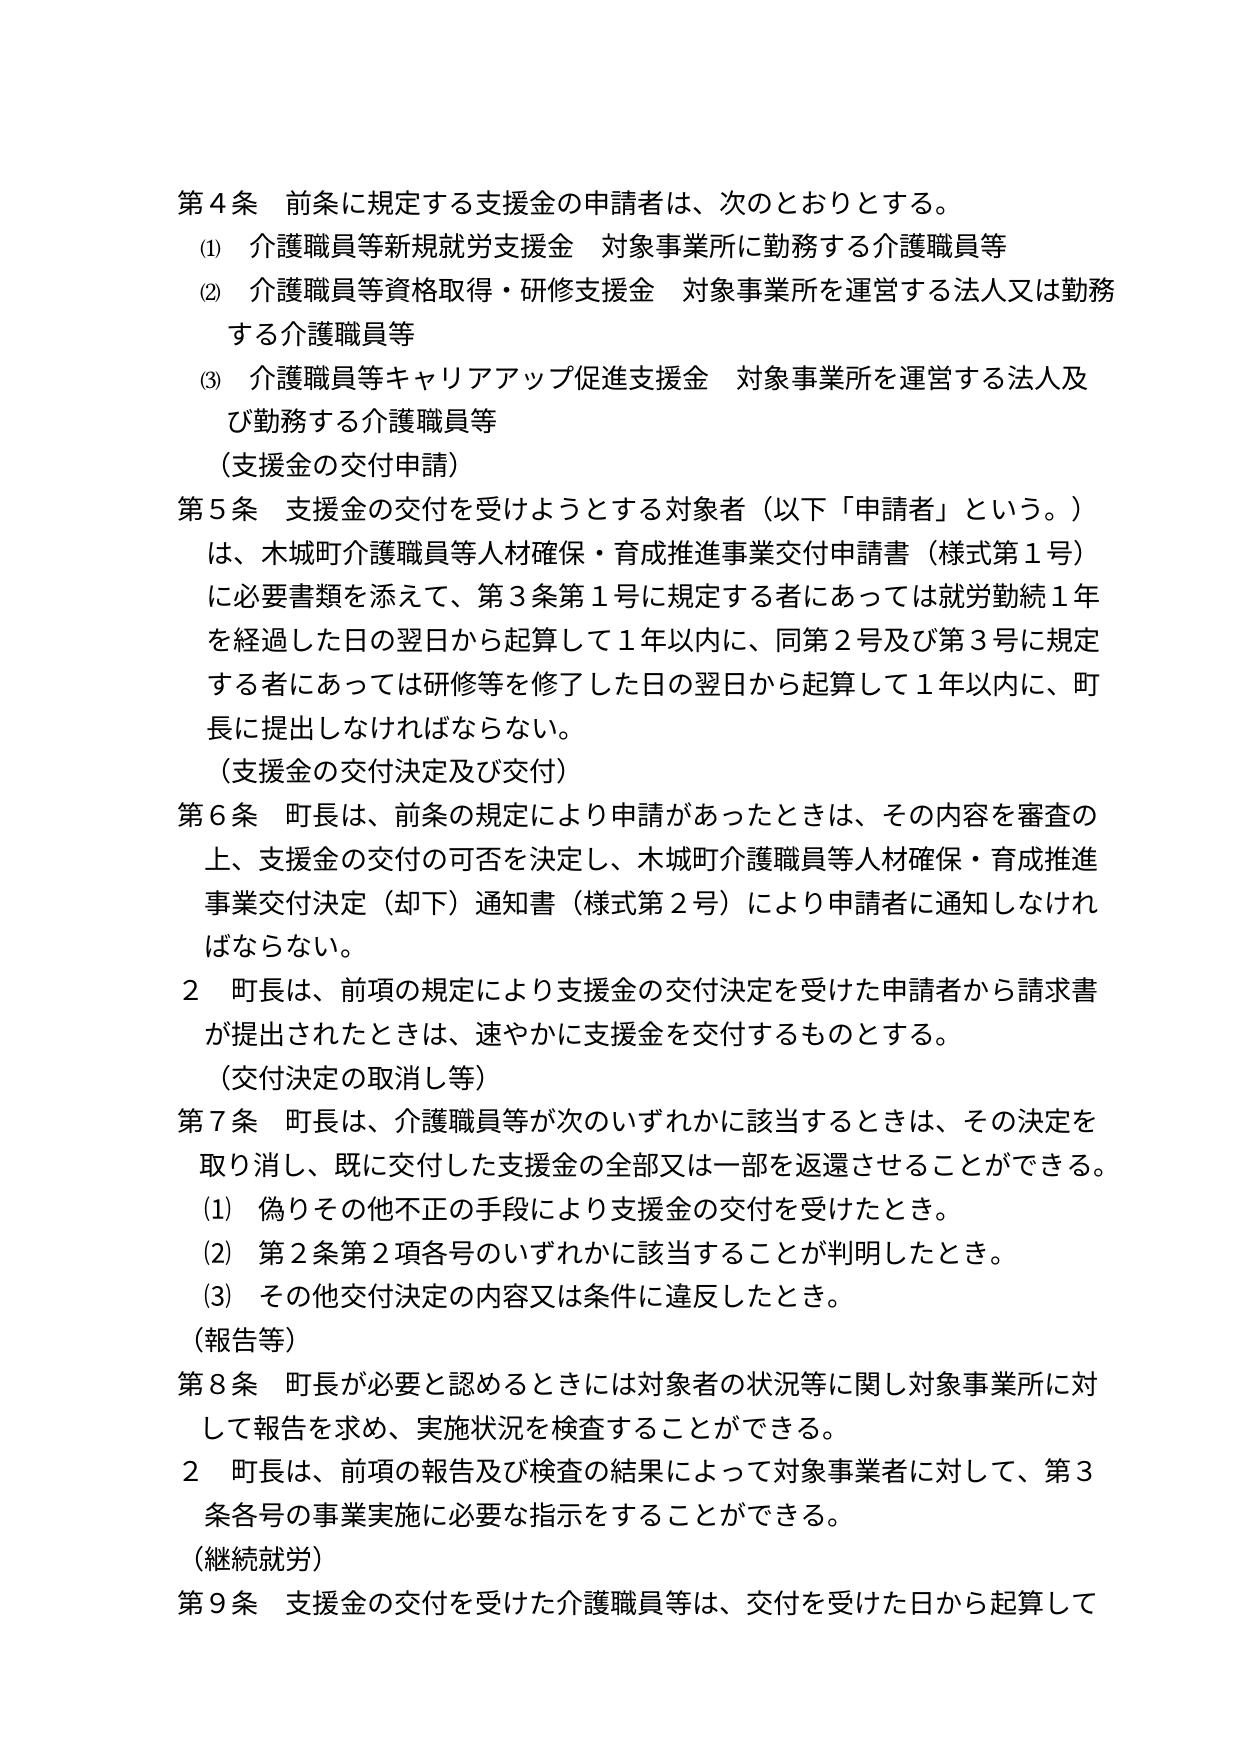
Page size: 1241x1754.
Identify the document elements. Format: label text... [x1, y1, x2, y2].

text （継続就労） [177, 1533, 1122, 1577]
text 第６条 町長は、前条の規定により申請があったときは、その内容を審査の上、支援金の交付の可否を決定し、木城町介護職員等人材確保・育成推進事業交付決定（却下）通知書（様式第２号）により申請者に通知しなければならない。 [177, 790, 1122, 965]
text ２ 町長は、前項の報告及び検査の結果によって対象事業者に対して、第３条各号の事業実施に必要な指示をすることができる。 [177, 1446, 1122, 1533]
text ⑵ 第２条第２項各号のいずれかに該当することが判明したとき。 [177, 1227, 1122, 1271]
text ⑴ 介護職員等新規就労支援金 対象事業所に勤務する介護職員等 [199, 221, 1122, 265]
text （交付決定の取消し等） [177, 1052, 1122, 1096]
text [177, 1577, 1122, 1621]
text （支援金の交付決定及び交付） [177, 746, 1122, 790]
text 第７条 町長は、介護職員等が次のいずれかに該当するときは、その決定を取り消し、既に交付した支援金の全部又は一部を返還させることができる。 [177, 1096, 1122, 1183]
text ⑴ 偽りその他不正の手段により支援金の交付を受けたとき。 [177, 1183, 1122, 1227]
text 第４条 前条に規定する支援金の申請者は、次のとおりとする。 [177, 177, 1122, 221]
text ⑶ その他交付決定の内容又は条件に違反したとき。 [177, 1271, 1122, 1315]
text 第５条 支援金の交付を受けようとする対象者（以下「申請者」という。）は、木城町介護職員等人材確保・育成推進事業交付申請書（様式第１号）に必要書類を添えて、第３条第１号に規定する者にあっては就労勤続１年を経過した日の翌日から起算して１年以内に、同第２号及び第３号に規定する者にあっては研修等を修了した日の翌日から起算して１年以内に、町長に提出しなければならない。 [177, 483, 1122, 746]
text ２ 町長は、前項の規定により支援金の交付決定を受けた申請者から請求書が提出されたときは、速やかに支援金を交付するものとする。 [177, 965, 1122, 1052]
text ⑶ 介護職員等キャリアアップ促進支援金 対象事業所を運営する法人及 び勤務する介護職員等 [199, 352, 1122, 440]
text （支援金の交付申請） [177, 440, 1122, 483]
text 第８条 町長が必要と認めるときには対象者の状況等に関し対象事業所に対して報告を求め、実施状況を検査することができる。 [177, 1358, 1122, 1446]
text （報告等） [177, 1315, 1122, 1358]
text ⑵ 介護職員等資格取得・研修支援金 対象事業所を運営する法人又は勤務する介護職員等 [199, 265, 1122, 352]
